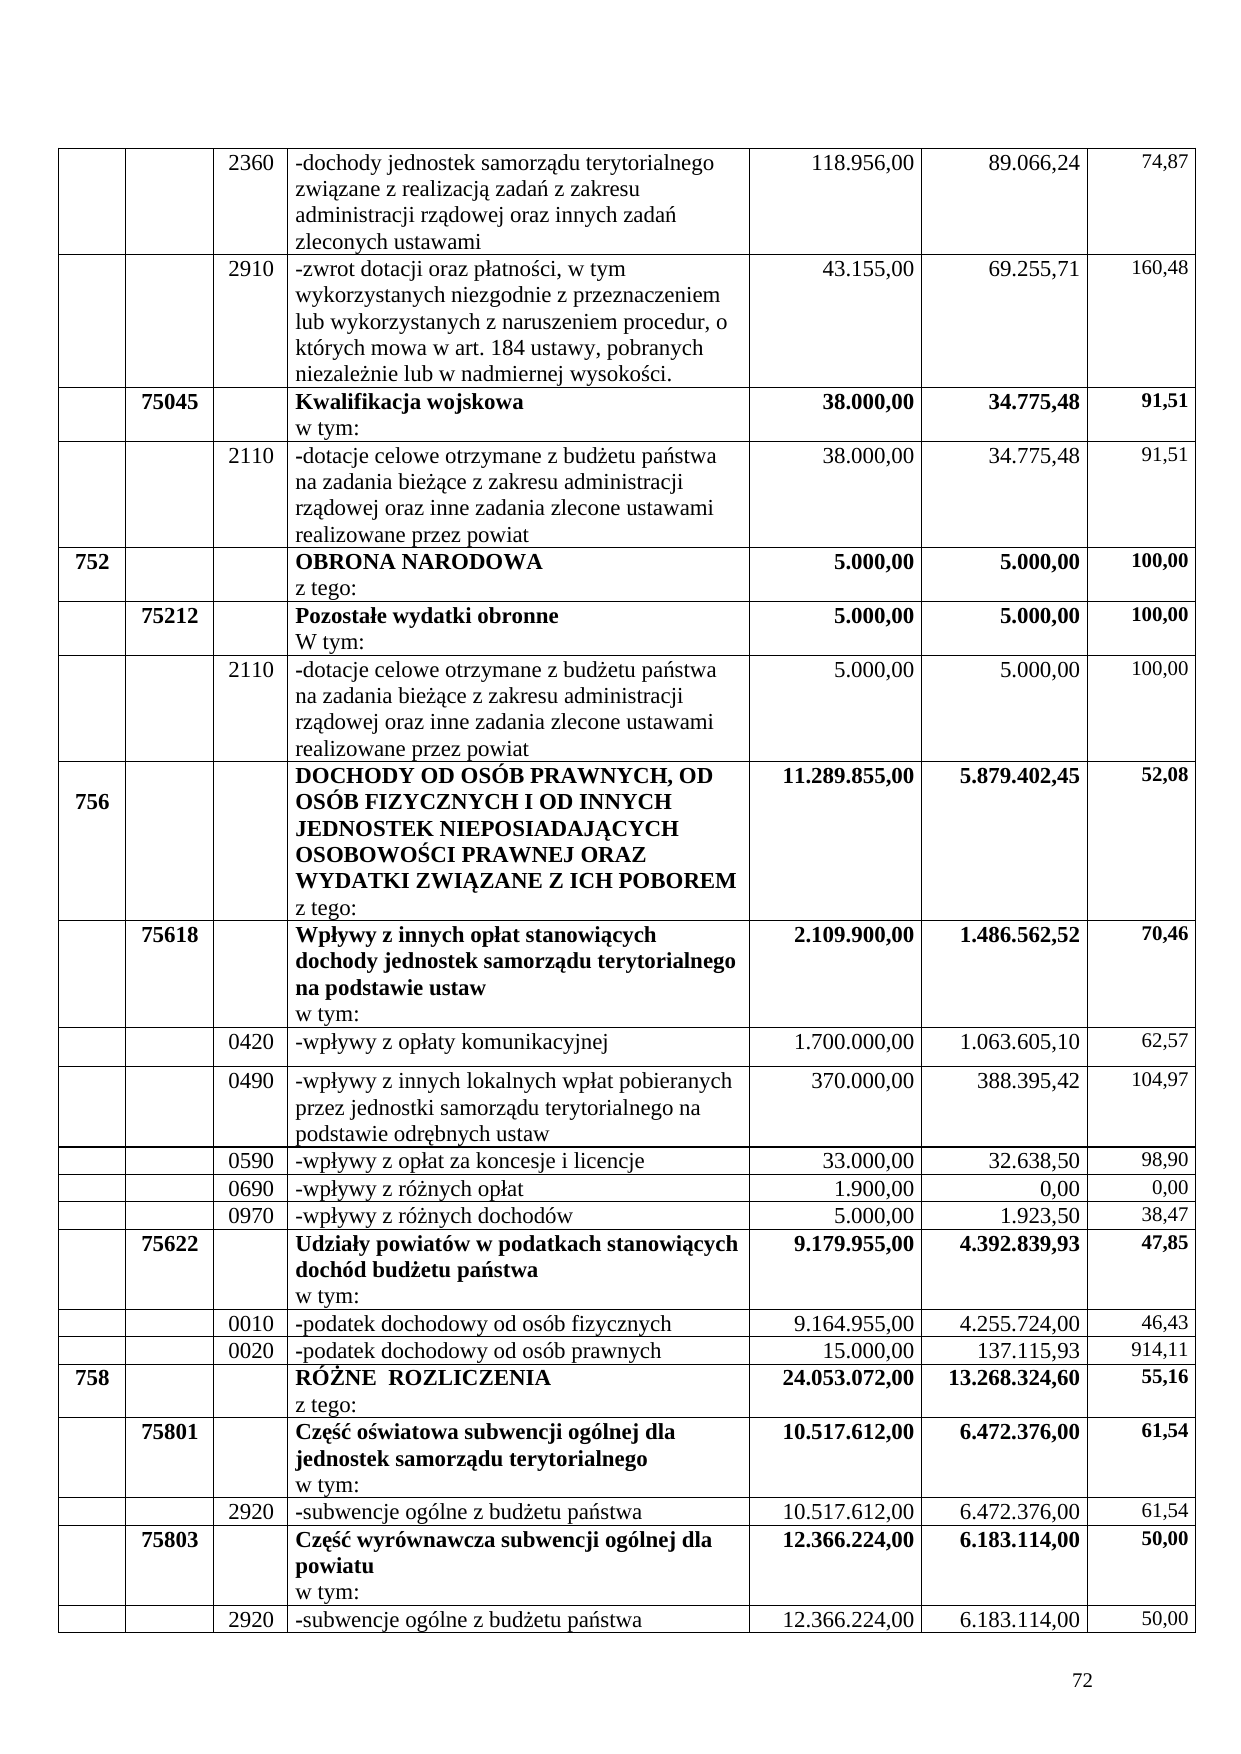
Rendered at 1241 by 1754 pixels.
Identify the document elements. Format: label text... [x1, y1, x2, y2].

table_cell [126, 1310, 213, 1336]
table_cell [59, 1028, 125, 1066]
table_cell Kwalifikacja wojskowa w tym: [288, 388, 749, 441]
table_cell -wpływy z innych lokalnych wpłat pobieranych przez jednostki samorządu terytorialnego na podstawie odrębnych ustaw [288, 1067, 749, 1146]
table_cell 1.486.562,52 [922, 921, 1087, 1027]
table_cell 4.392.839,93 [922, 1230, 1087, 1309]
table_cell -wpływy z opłaty komunikacyjnej [288, 1028, 749, 1066]
table_cell 9.179.955,00 [750, 1230, 921, 1309]
table_cell 11.289.855,00 [750, 762, 921, 920]
table_cell [59, 388, 125, 441]
table_cell -wpływy z różnych opłat [288, 1175, 749, 1201]
table_cell 2360 [214, 149, 287, 254]
table_cell 137.115,93 [922, 1337, 1087, 1363]
table_cell 2920 [214, 1498, 287, 1525]
table_cell OBRONA NARODOWA z tego: [288, 548, 749, 601]
table_cell 100,00 [1088, 656, 1195, 761]
table_cell [214, 602, 287, 654]
table_cell 75212 [126, 602, 213, 654]
table_cell 1.063.605,10 [922, 1028, 1087, 1066]
table_cell 38.000,00 [750, 388, 921, 441]
table_cell 2110 [214, 656, 287, 761]
table_cell 5.000,00 [750, 602, 921, 654]
table_cell 0,00 [922, 1175, 1087, 1201]
table_cell [59, 1148, 125, 1174]
table_cell [59, 1498, 125, 1525]
table_cell [126, 1028, 213, 1066]
table_cell 34.775,48 [922, 442, 1087, 547]
table_cell 75618 [126, 921, 213, 1027]
table_cell 55,16 [1088, 1365, 1195, 1417]
table_cell [214, 388, 287, 441]
table_cell 10.517.612,00 [750, 1498, 921, 1525]
table_cell Wpływy z innych opłat stanowiących dochody jednostek samorządu terytorialnego na podstawie ustaw w tym: [288, 921, 749, 1027]
table_cell 5.000,00 [750, 1202, 921, 1228]
table_cell Część oświatowa subwencji ogólnej dla jednostek samorządu terytorialnego w tym: [288, 1418, 749, 1497]
table_cell 74,87 [1088, 149, 1195, 254]
table_cell 24.053.072,00 [750, 1365, 921, 1417]
table_cell 752 [59, 548, 125, 601]
table_cell -subwencje ogólne z budżetu państwa [288, 1498, 749, 1525]
table_cell 69.255,71 [922, 255, 1087, 387]
table_cell 6.472.376,00 [922, 1498, 1087, 1525]
table_cell [126, 149, 213, 254]
table_cell 756 [59, 762, 125, 920]
table_cell 75803 [126, 1526, 213, 1605]
table_cell 104,97 [1088, 1067, 1195, 1146]
table_cell -wpływy z opłat za koncesje i licencje [288, 1148, 749, 1174]
table_cell 100,00 [1088, 548, 1195, 601]
table_cell 50,00 [1088, 1606, 1195, 1632]
table_cell [59, 1606, 125, 1632]
table_cell [126, 255, 213, 387]
table_cell [214, 1365, 287, 1417]
table_cell [126, 1175, 213, 1201]
table_cell [126, 1067, 213, 1146]
table_cell RÓŻNE ROZLICZENIA z tego: [288, 1365, 749, 1417]
table_cell [59, 442, 125, 547]
table_cell 50,00 [1088, 1526, 1195, 1605]
table_cell [59, 1230, 125, 1309]
table_cell 118.956,00 [750, 149, 921, 254]
table_cell -dochody jednostek samorządu terytorialnego związane z realizacją zadań z zakresu administracji rządowej oraz innych zadań zleconych ustawami [288, 149, 749, 254]
table_cell 89.066,24 [922, 149, 1087, 254]
table_cell 70,46 [1088, 921, 1195, 1027]
table_cell -podatek dochodowy od osób fizycznych [288, 1310, 749, 1336]
table_cell [126, 1498, 213, 1525]
table_cell [214, 548, 287, 601]
table_cell Pozostałe wydatki obronne W tym: [288, 602, 749, 654]
table_cell 13.268.324,60 [922, 1365, 1087, 1417]
table_cell 160,48 [1088, 255, 1195, 387]
table_cell 38,47 [1088, 1202, 1195, 1228]
table_cell 75801 [126, 1418, 213, 1497]
table_cell 0010 [214, 1310, 287, 1336]
table_cell 32.638,50 [922, 1148, 1087, 1174]
table_cell 100,00 [1088, 602, 1195, 654]
table_cell [126, 548, 213, 601]
table_cell [126, 656, 213, 761]
table_cell 2910 [214, 255, 287, 387]
table_cell DOCHODY OD OSÓB PRAWNYCH, OD OSÓB FIZYCZNYCH I OD INNYCH JEDNOSTEK NIEPOSIADAJĄCYCH OSOBOWOŚCI PRAWNEJ ORAZ WYDATKI ZWIĄZANE Z ICH POBOREM z tego: [288, 762, 749, 920]
table_cell Część wyrównawcza subwencji ogólnej dla powiatu w tym: [288, 1526, 749, 1605]
table_cell [214, 1230, 287, 1309]
table_cell [126, 1606, 213, 1632]
table_cell 5.000,00 [750, 548, 921, 601]
table_cell 15.000,00 [750, 1337, 921, 1363]
table_cell 2920 [214, 1606, 287, 1632]
table_cell 34.775,48 [922, 388, 1087, 441]
table_cell -subwencje ogólne z budżetu państwa [288, 1606, 749, 1632]
table_cell 0,00 [1088, 1175, 1195, 1201]
table_cell [59, 1067, 125, 1146]
table_cell 5.879.402,45 [922, 762, 1087, 920]
table_cell 52,08 [1088, 762, 1195, 920]
table_cell [59, 1418, 125, 1497]
table_cell [126, 1365, 213, 1417]
table_cell [59, 921, 125, 1027]
table_cell [59, 1175, 125, 1201]
table_cell 75622 [126, 1230, 213, 1309]
table_cell -podatek dochodowy od osób prawnych [288, 1337, 749, 1363]
table_cell 91,51 [1088, 442, 1195, 547]
table_cell [59, 656, 125, 761]
table_cell 75045 [126, 388, 213, 441]
table_cell 6.183.114,00 [922, 1606, 1087, 1632]
table_cell 91,51 [1088, 388, 1195, 441]
table_cell 914,11 [1088, 1337, 1195, 1363]
table_cell 4.255.724,00 [922, 1310, 1087, 1336]
table_cell 46,43 [1088, 1310, 1195, 1336]
table_cell 2110 [214, 442, 287, 547]
table_cell 5.000,00 [922, 656, 1087, 761]
table_cell 0420 [214, 1028, 287, 1066]
table_cell [59, 1526, 125, 1605]
table_cell 38.000,00 [750, 442, 921, 547]
table_cell [214, 762, 287, 920]
table_cell Udziały powiatów w podatkach stanowiących dochód budżetu państwa w tym: [288, 1230, 749, 1309]
table_cell 6.472.376,00 [922, 1418, 1087, 1497]
table_cell 2.109.900,00 [750, 921, 921, 1027]
table_cell [214, 1526, 287, 1605]
table_cell [126, 1337, 213, 1363]
table_cell [59, 1202, 125, 1228]
table_cell [214, 1418, 287, 1497]
table_cell 0590 [214, 1148, 287, 1174]
table_cell 12.366.224,00 [750, 1606, 921, 1632]
table_cell 98,90 [1088, 1148, 1195, 1174]
table_cell 12.366.224,00 [750, 1526, 921, 1605]
table_cell [126, 1148, 213, 1174]
table_cell 0490 [214, 1067, 287, 1146]
table_cell [59, 149, 125, 254]
table_cell [59, 1337, 125, 1363]
table_cell [126, 1202, 213, 1228]
table_cell 61,54 [1088, 1418, 1195, 1497]
table_cell [126, 762, 213, 920]
table_cell 5.000,00 [922, 602, 1087, 654]
table_cell 370.000,00 [750, 1067, 921, 1146]
table_cell 47,85 [1088, 1230, 1195, 1309]
table_cell 62,57 [1088, 1028, 1195, 1066]
table_cell -zwrot dotacji oraz płatności, w tym wykorzystanych niezgodnie z przeznaczeniem lub wykorzystanych z naruszeniem procedur, o których mowa w art. 184 ustawy, pobranych niezależnie lub w nadmiernej wysokości. [288, 255, 749, 387]
table_cell 5.000,00 [922, 548, 1087, 601]
table_cell 758 [59, 1365, 125, 1417]
table_cell [126, 442, 213, 547]
table_cell [59, 1310, 125, 1336]
table_cell -wpływy z różnych dochodów [288, 1202, 749, 1228]
table_cell 10.517.612,00 [750, 1418, 921, 1497]
table_cell 0690 [214, 1175, 287, 1201]
table_cell 43.155,00 [750, 255, 921, 387]
table_cell [214, 921, 287, 1027]
table_cell 9.164.955,00 [750, 1310, 921, 1336]
table_cell 5.000,00 [750, 656, 921, 761]
table_cell 0020 [214, 1337, 287, 1363]
table_cell 33.000,00 [750, 1148, 921, 1174]
table_cell 61,54 [1088, 1498, 1195, 1525]
table_cell 388.395,42 [922, 1067, 1087, 1146]
table_cell 0970 [214, 1202, 287, 1228]
table_cell 6.183.114,00 [922, 1526, 1087, 1605]
table_cell [59, 255, 125, 387]
table_cell [59, 602, 125, 654]
table_cell 1.900,00 [750, 1175, 921, 1201]
table_cell 1.923,50 [922, 1202, 1087, 1228]
table_cell 1.700.000,00 [750, 1028, 921, 1066]
